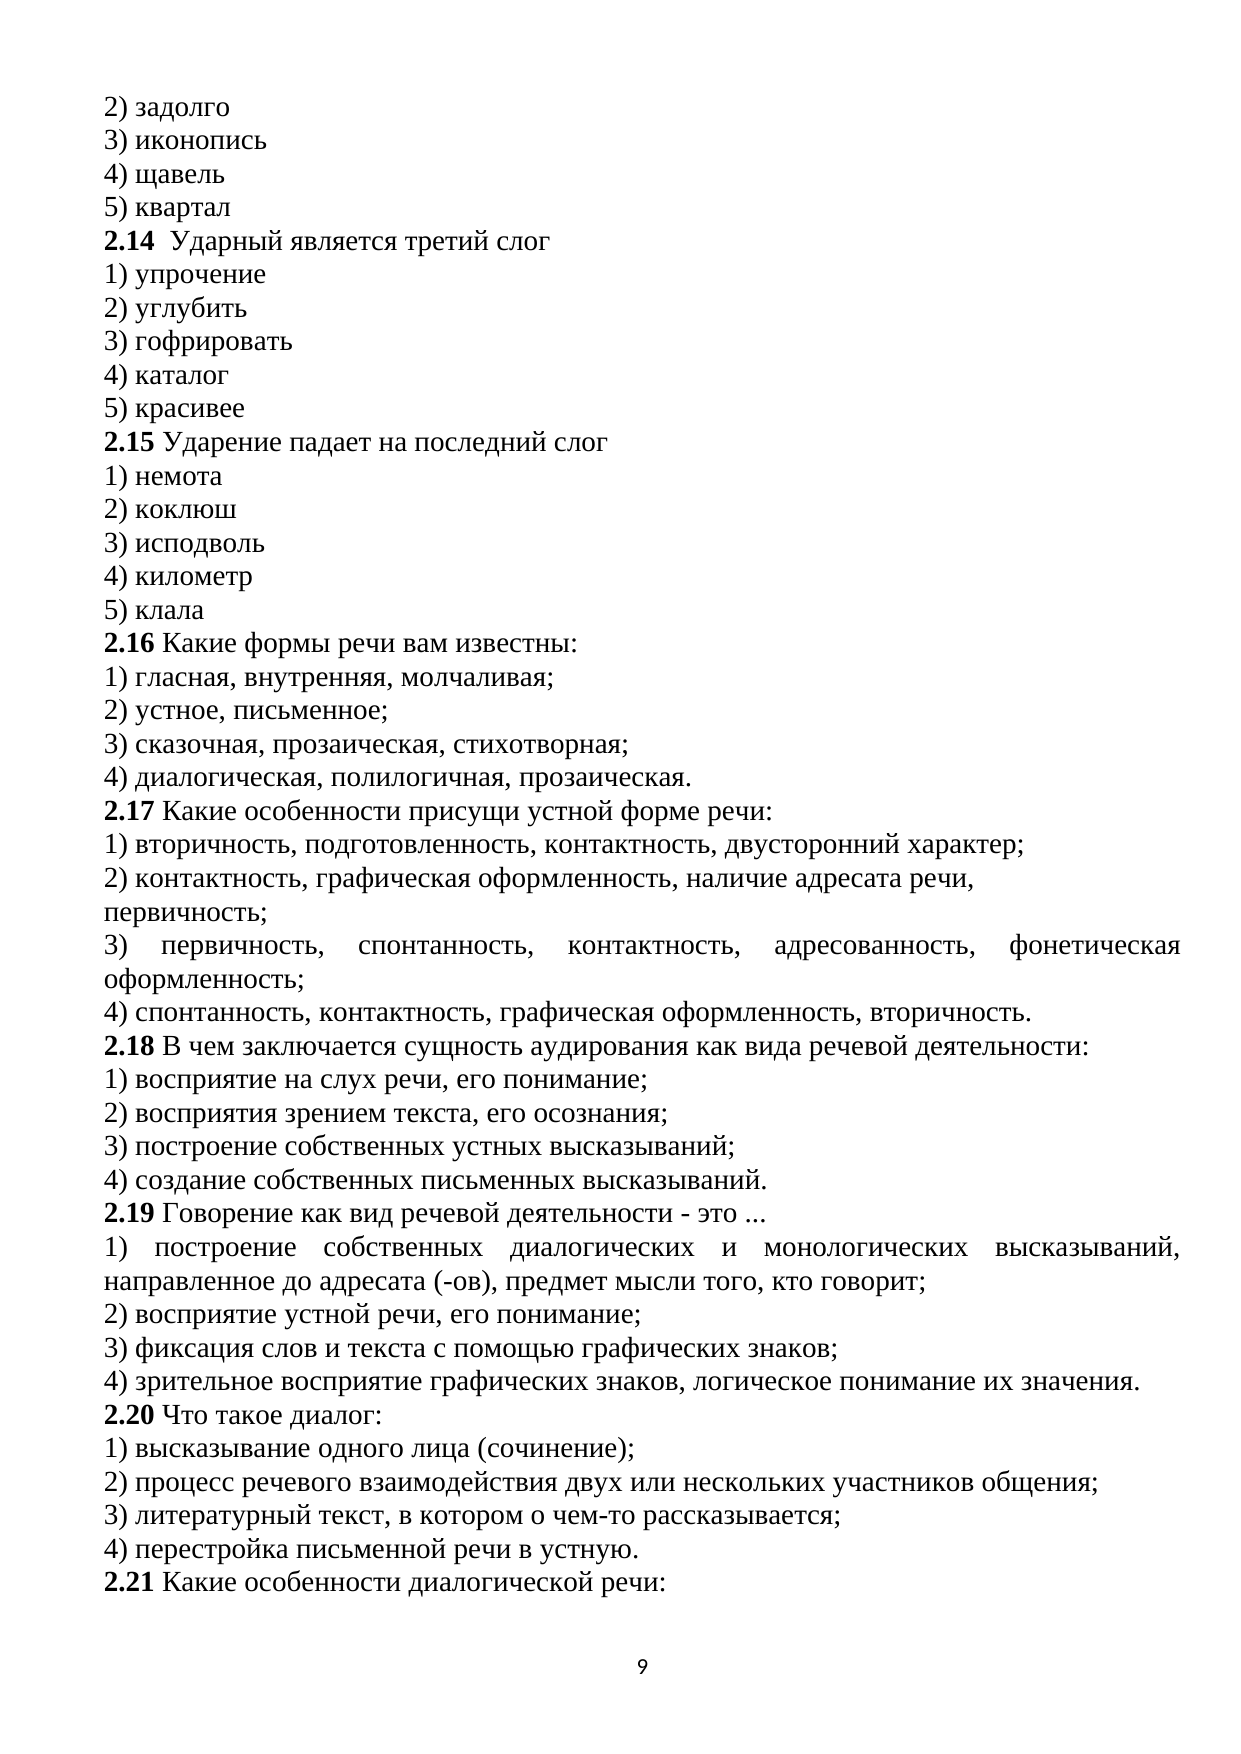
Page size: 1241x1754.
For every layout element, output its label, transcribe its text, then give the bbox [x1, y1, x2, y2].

text 3) фиксация слов и текста с помощью графических знаков; [103, 1330, 1181, 1363]
text 3) гофрировать [103, 323, 1181, 357]
text 2.21 Какие особенности диалогической речи: [103, 1564, 1181, 1598]
text 1) построение собственных диалогических и монологических высказываний, направленное до адресата (-ов), предмет мысли того, кто говорит; [103, 1229, 1181, 1296]
text 4) диалогическая, полилогичная, прозаическая. [103, 759, 1181, 793]
text 1) высказывание одного лица (сочинение); [103, 1430, 1181, 1464]
text 3) литературный текст, в котором о чем-то рассказывается; [103, 1497, 1181, 1531]
text 2) задолго [103, 89, 1181, 122]
text 4) спонтанность, контактность, графическая оформленность, вторичность. [103, 994, 1181, 1028]
text 2) восприятия зрением текста, его осознания; [103, 1095, 1181, 1128]
text 4) километр [103, 558, 1181, 592]
text 1) восприятие на слух речи, его понимание; [103, 1061, 1181, 1095]
text 3) построение собственных устных высказываний; [103, 1128, 1181, 1162]
text 2) коклюш [103, 491, 1181, 525]
text первичность; [103, 894, 1181, 927]
text 2) процесс речевого взаимодействия двух или нескольких участников общения; [103, 1464, 1181, 1497]
text 2.20 Что такое диалог: [103, 1397, 1181, 1430]
text 4) щавель [103, 156, 1181, 189]
text 3) иконопись [103, 122, 1181, 156]
text 2) углубить [103, 290, 1181, 323]
text 2.18 В чем заключается сущность аудирования как вида речевой деятельности: [103, 1028, 1181, 1061]
text 4) создание собственных письменных высказываний. [103, 1162, 1181, 1196]
text 3) сказочная, прозаическая, стихотворная; [103, 726, 1181, 759]
text 3) исподволь [103, 525, 1181, 558]
text 3) первичность, спонтанность, контактность, адресованность, фонетическая оформленность; [103, 927, 1181, 994]
text 2) устное, письменное; [103, 692, 1181, 726]
text 2.14 Ударный является третий слог [103, 223, 1181, 256]
text 2.19 Говорение как вид речевой деятельности - это ... [103, 1196, 1181, 1229]
text 5) квартал [103, 189, 1181, 223]
text 5) клала [103, 592, 1181, 625]
text 2.17 Какие особенности присущи устной форме речи: [103, 793, 1181, 827]
text 4) каталог [103, 357, 1181, 391]
text 2) контактность, графическая оформленность, наличие адресата речи, [103, 860, 1181, 894]
text 1) вторичность, подготовленность, контактность, двусторонний характер; [103, 827, 1181, 860]
text 2.16 Какие формы речи вам известны: [103, 625, 1181, 659]
text 4) перестройка письменной речи в устную. [103, 1531, 1181, 1564]
text 4) зрительное восприятие графических знаков, логическое понимание их значения. [103, 1363, 1181, 1397]
text 1) немота [103, 458, 1181, 491]
text 2.15 Ударение падает на последний слог [103, 424, 1181, 458]
text 5) красивее [103, 391, 1181, 424]
text 1) гласная, внутренняя, молчаливая; [103, 659, 1181, 692]
text 2) восприятие устной речи, его понимание; [103, 1296, 1181, 1330]
text 1) упрочение [103, 256, 1181, 290]
